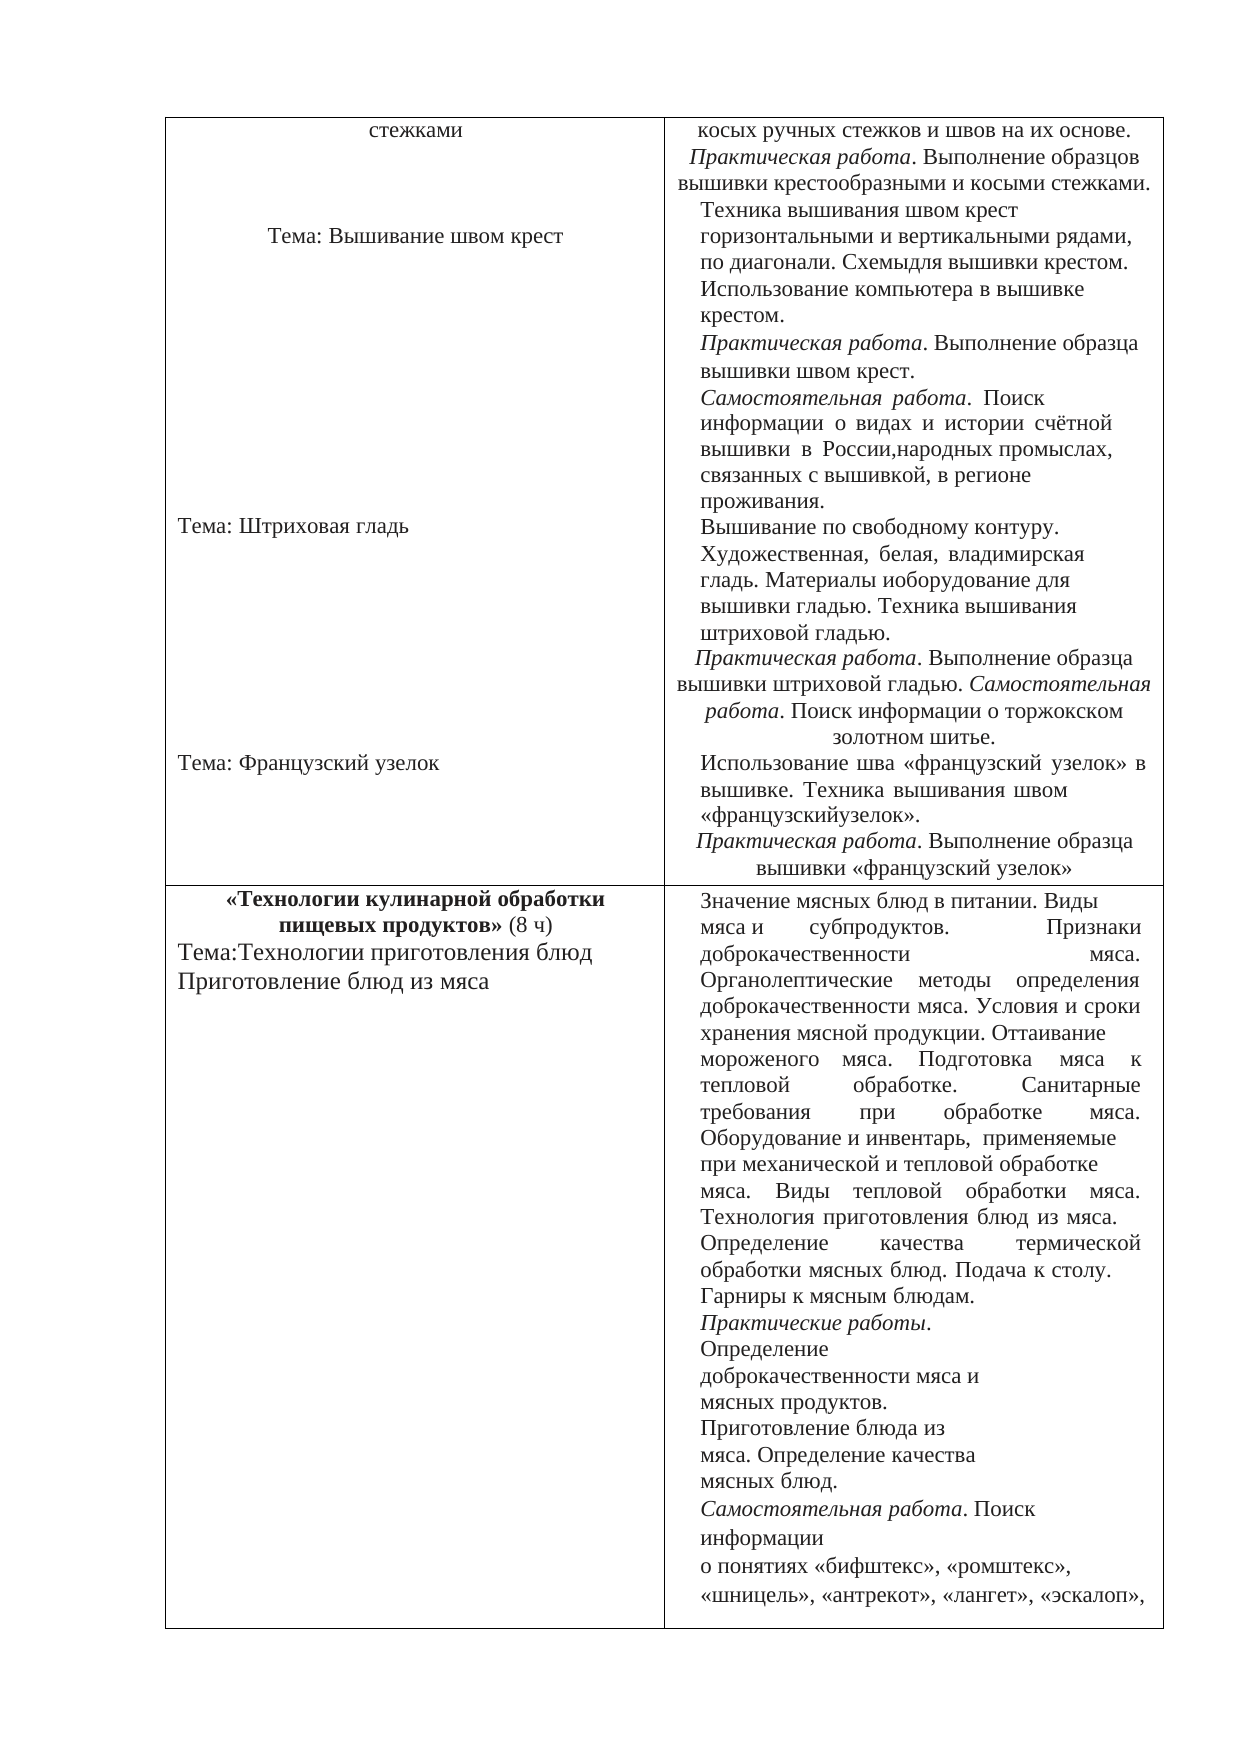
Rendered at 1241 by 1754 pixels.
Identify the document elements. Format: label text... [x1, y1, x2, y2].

table_header косых ручных стежков и швов на их основе. Практическая работа. Выполнение образцов вышивки крестообразными и косыми стежками. Техника вышивания швом крест горизонтальными и вертикальными рядами, по диагонали. Схемыдля вышивки крестом. Использование компьютера в вышивке крестом. Практическая работа. Выполнение образца вышивки швом крест. Самостоятельная работа. Поиск информации о видах и истории счётной вышивки в России,народных промыслах, связанных с вышивкой, в регионе проживания. Вышивание по свободному контуру. Художественная, белая, владимирская гладь. Материалы иоборудование для вышивки гладью. Техника вышивания штриховой гладью. Практическая работа. Выполнение образца вышивки штриховой гладью. Самостоятельная работа. Поиск информации о торжокском золотном шитье. Использование шва «французский узелок» в вышивке. Техника вышивания швом «французскийузелок». Практическая работа. Выполнение образца вышивки «французский узелок» [665, 118, 1163, 885]
table_cell «Технологии кулинарной обработки пищевых продуктов» (8 ч) Тема:Технологии приготовления блюд Приготовление блюд из мяса [166, 886, 664, 1627]
table_cell Значение мясных блюд в питании. Виды мяса и субпродуктов. Признаки доброкачественности мяса. Органолептические методы определения доброкачественности мяса. Условия и сроки хранения мясной продукции. Оттаивание мороженого мяса. Подготовка мяса к тепловой обработке. Санитарные требования при обработке мяса. Оборудование и инвентарь, применяемые при механической и тепловой обработке мяса. Виды тепловой обработки мяса. Технология приготовления блюд из мяса. Определение качества термической обработки мясных блюд. Подача к столу. Гарниры к мясным блюдам. Практические работы. Определение доброкачественности мяса и мясных продуктов. Приготовление блюда из мяса. Определение качества мясных блюд. Самостоятельная работа. Поиск информации о понятиях «бифштекс», «ромштекс», «шницель», «антрекот», «лангет», «эскалоп», [665, 886, 1163, 1627]
table_header стежками Тема: Вышивание швом крест Тема: Штриховая гладь Тема: Французский узелок [166, 118, 664, 885]
